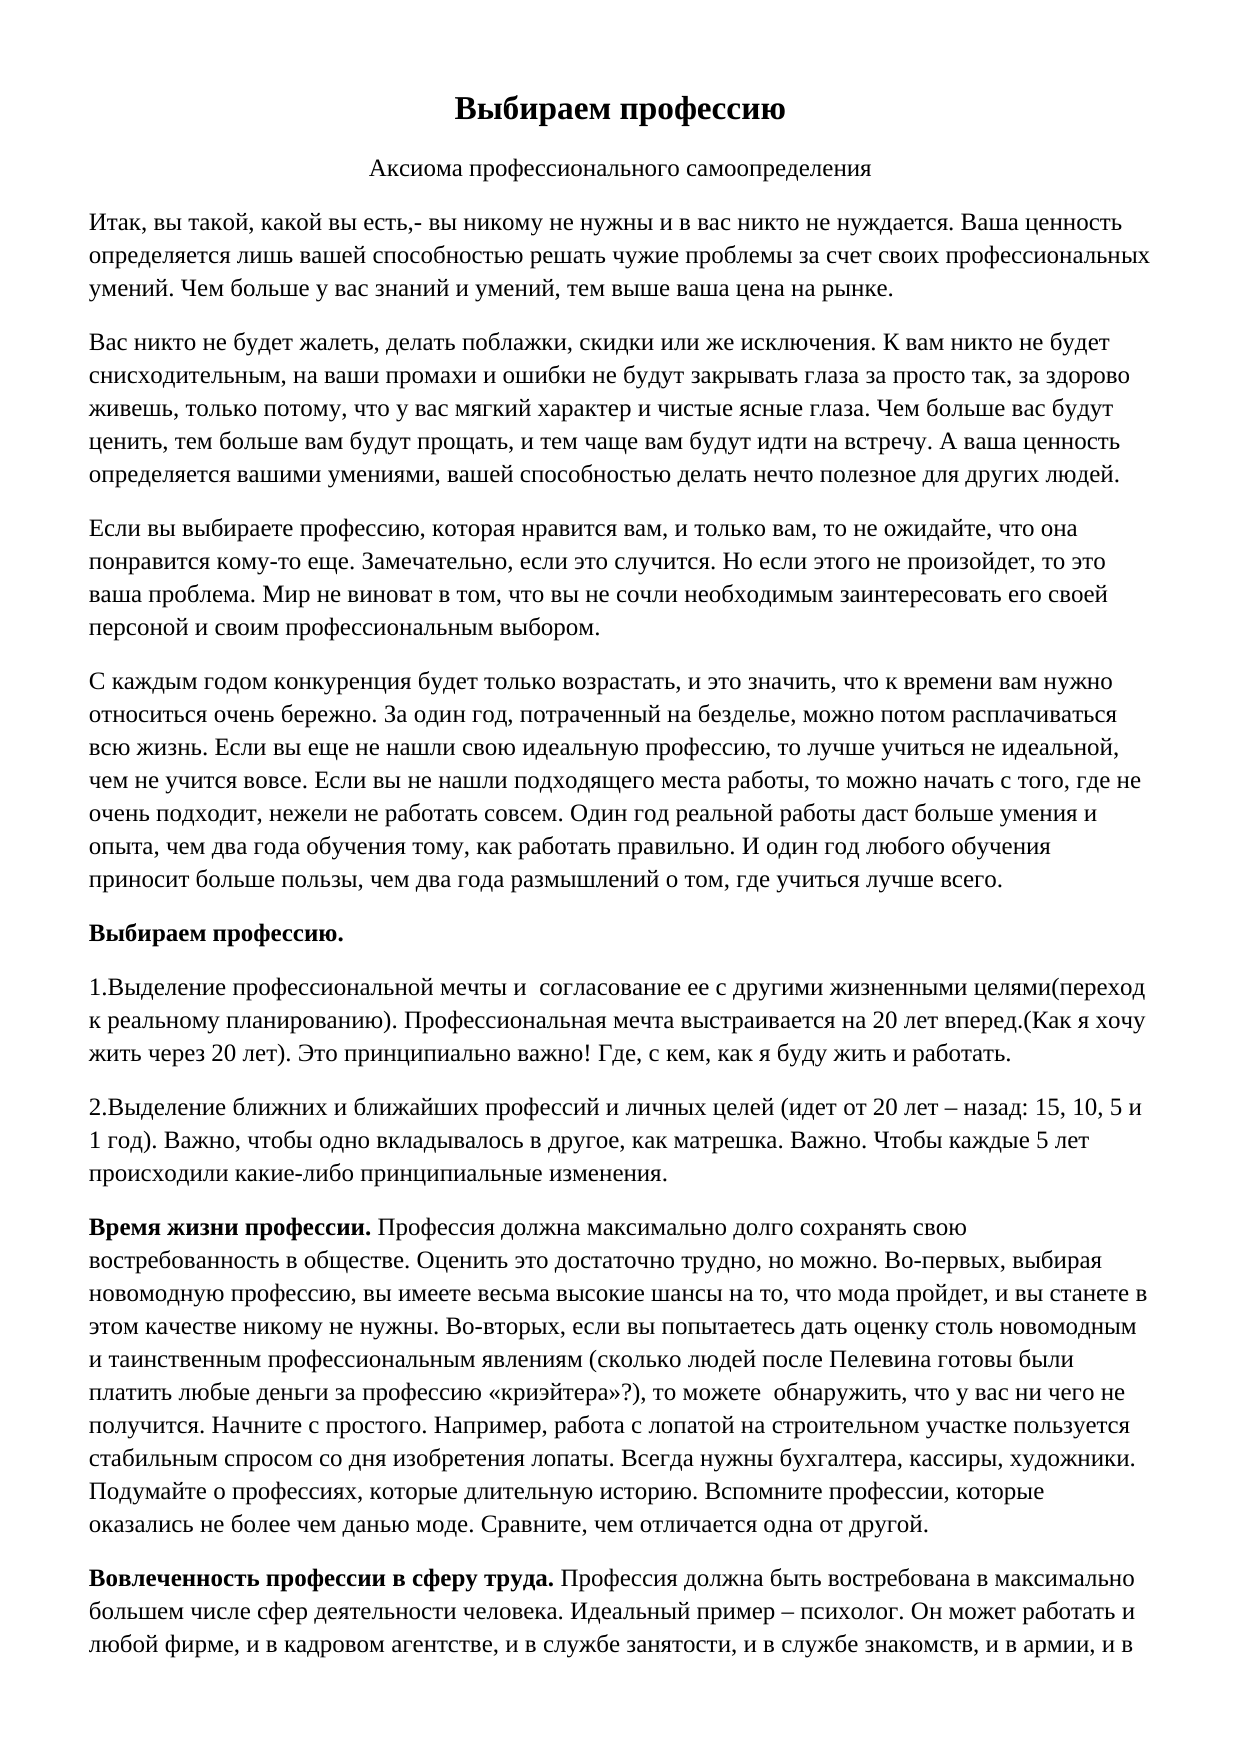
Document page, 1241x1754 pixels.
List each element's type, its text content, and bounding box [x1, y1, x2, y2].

text Итак, вы такой, какой вы есть,- вы никому не нужны и в вас никто не нуждается. Ваша ценность определяется лишь вашей способностью решать чужие проблемы за счет своих профессиональных умений. Чем больше у вас знаний и умений, тем выше ваша цена на рынке. [89, 207, 1152, 302]
text Время жизни профессии. Профессия должна максимально долго сохранять свою востребованность в обществе. Оценить это достаточно трудно, но можно. Во-первых, выбирая новомодную профессию, вы имеете весьма высокие шансы на то, что мода пройдет, и вы станете в этом качестве никому не нужны. Во-вторых, если вы попытаетесь дать оценку столь новомодным и таинственным профессиональным явлениям (сколько людей после Пелевина готовы были платить любые деньги за профессию «криэйтера»?), то можете обнаружить, что у вас ни чего не получится. Начните с простого. Например, работа с лопатой на строительном участке пользуется стабильным спросом со дня изобретения лопаты. Всегда нужны бухгалтера, кассиры, художники. Подумайте о профессиях, которые длительную историю. Вспомните профессии, которые оказались не более чем данью моде. Сравните, чем отличается одна от другой. [89, 1212, 1152, 1538]
text Выбираем профессию [89, 89, 1152, 127]
text 2.Выделение ближних и ближайших профессий и личных целей (идет от 20 лет – назад: 15, 10, 5 и 1 год). Важно, чтобы одно вкладывалось в другое, как матрешка. Важно. Чтобы каждые 5 лет происходили какие-либо принципиальные изменения. [89, 1092, 1152, 1187]
text С каждым годом конкуренция будет только возрастать, и это значить, что к времени вам нужно относиться очень бережно. За один год, потраченный на безделье, можно потом расплачиваться всю жизнь. Если вы еще не нашли свою идеальную профессию, то лучше учиться не идеальной, чем не учится вовсе. Если вы не нашли подходящего места работы, то можно начать с того, где не очень подходит, нежели не работать совсем. Один год реальной работы даст больше умения и опыта, чем два года обучения тому, как работать правильно. И один год любого обучения приносит больше пользы, чем два года размышлений о том, где учиться лучше всего. [89, 666, 1152, 893]
text Вас никто не будет жалеть, делать поблажки, скидки или же исключения. К вам никто не будет снисходительным, на ваши промахи и ошибки не будут закрывать глаза за просто так, за здорово живешь, только потому, что у вас мягкий характер и чистые ясные глаза. Чем больше вас будут ценить, тем больше вам будут прощать, и тем чаще вам будут идти на встречу. А ваша ценность определяется вашими умениями, вашей способностью делать нечто полезное для других людей. [89, 327, 1152, 488]
text 1.Выделение профессиональной мечты и согласование ее с другими жизненными целями(переход к реальному планированию). Профессиональная мечта выстраивается на 20 лет вперед.(Как я хочу жить через 20 лет). Это принципиально важно! Где, с кем, как я буду жить и работать. [89, 972, 1152, 1067]
text Аксиома профессионального самоопределения [89, 153, 1152, 182]
text Если вы выбираете профессию, которая нравится вам, и только вам, то не ожидайте, что она понравится кому-то еще. Замечательно, если это случится. Но если этого не произойдет, то это ваша проблема. Мир не виноват в том, что вы не сочли необходимым заинтересовать его своей персоной и своим профессиональным выбором. [89, 513, 1152, 641]
text Выбираем профессию. [89, 918, 1152, 947]
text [89, 1563, 1152, 1658]
